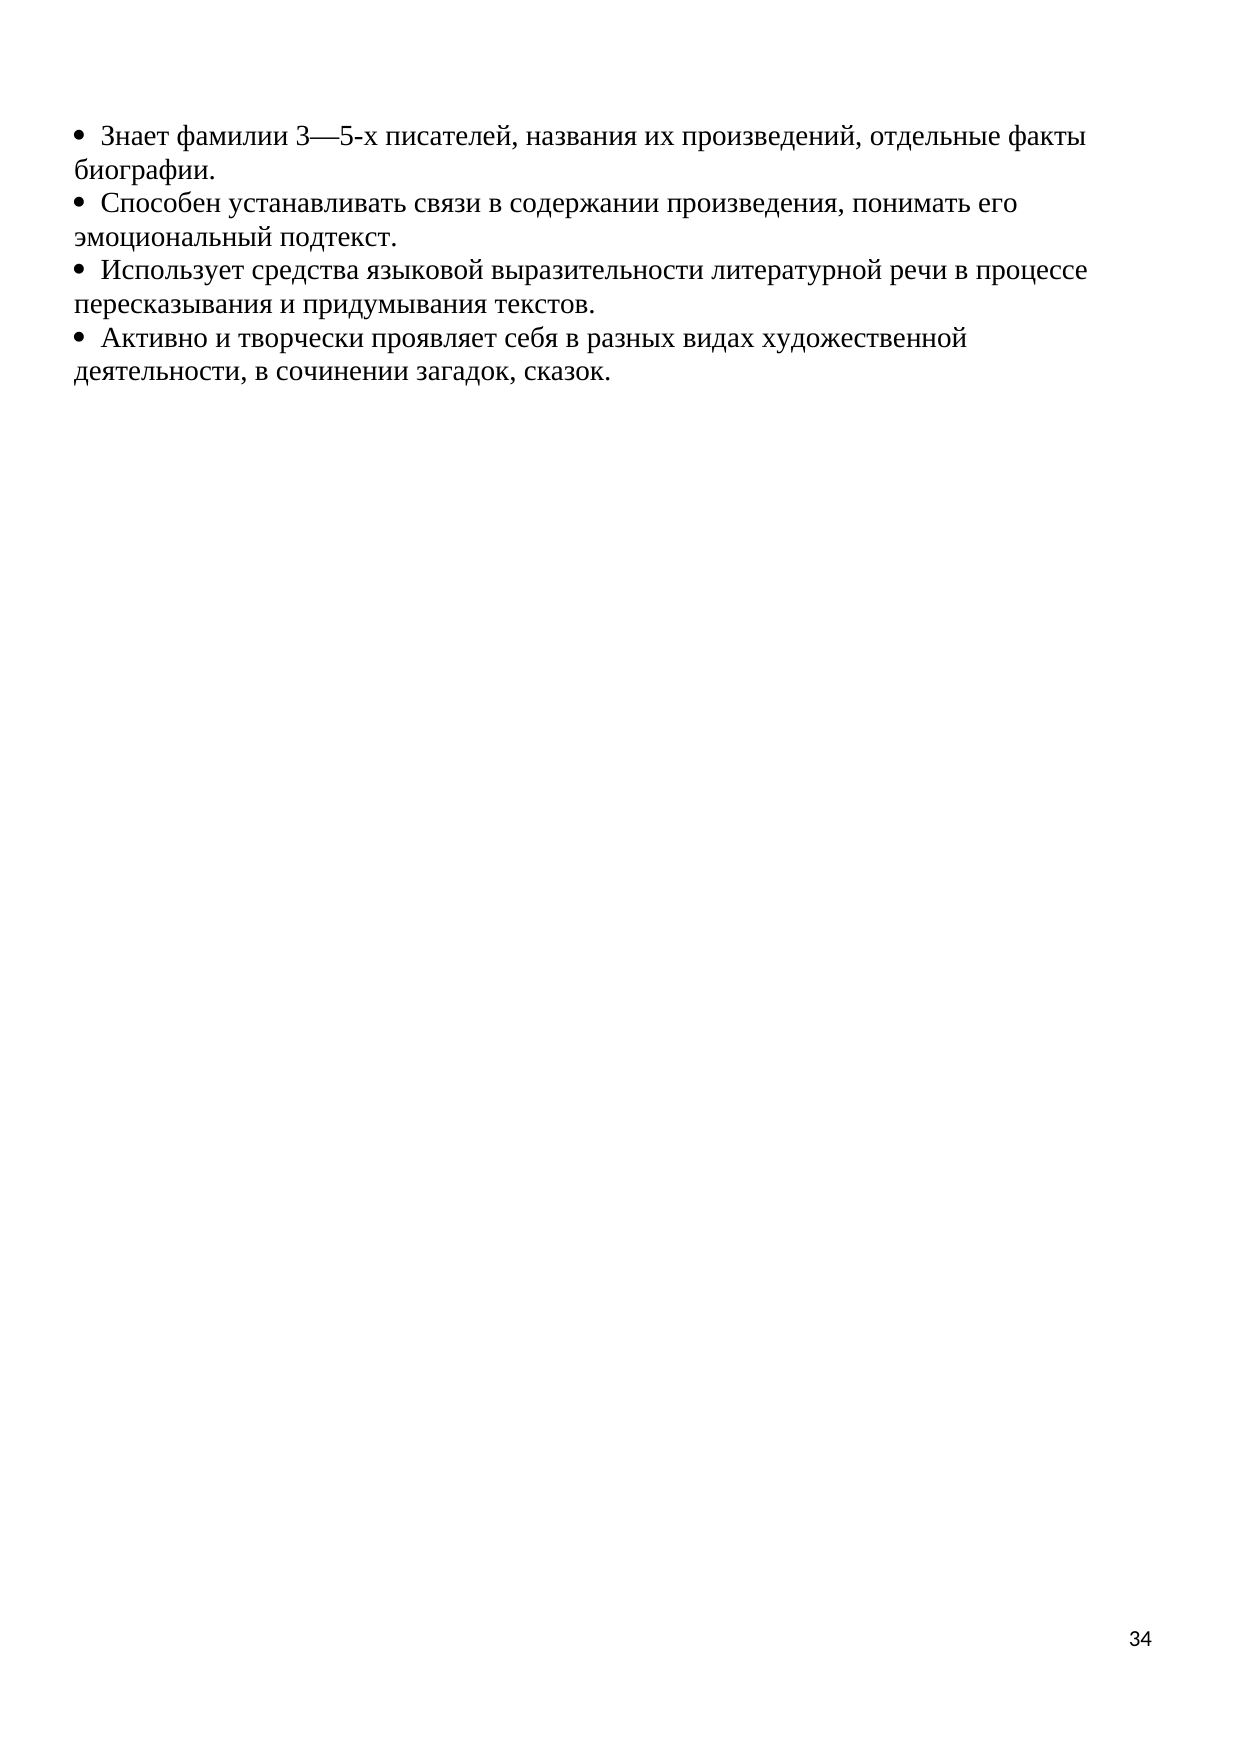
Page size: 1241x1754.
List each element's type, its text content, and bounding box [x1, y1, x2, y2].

text Знает фамилии 3—5-х писателей, названия их произведений, отдельные факты биографии. [74, 118, 1152, 185]
text деятельности, в сочинении загадок, сказок. [74, 353, 1152, 387]
text Использует средства языковой выразительности литературной речи в процессе пересказывания и придумывания текстов. [74, 252, 1152, 320]
text Способен устанавливать связи в содержании произведения, понимать его [74, 185, 1152, 219]
text Активно и творчески проявляет себя в разных видах художественной [74, 320, 1152, 353]
text эмоциональный подтекст. [74, 219, 1152, 252]
